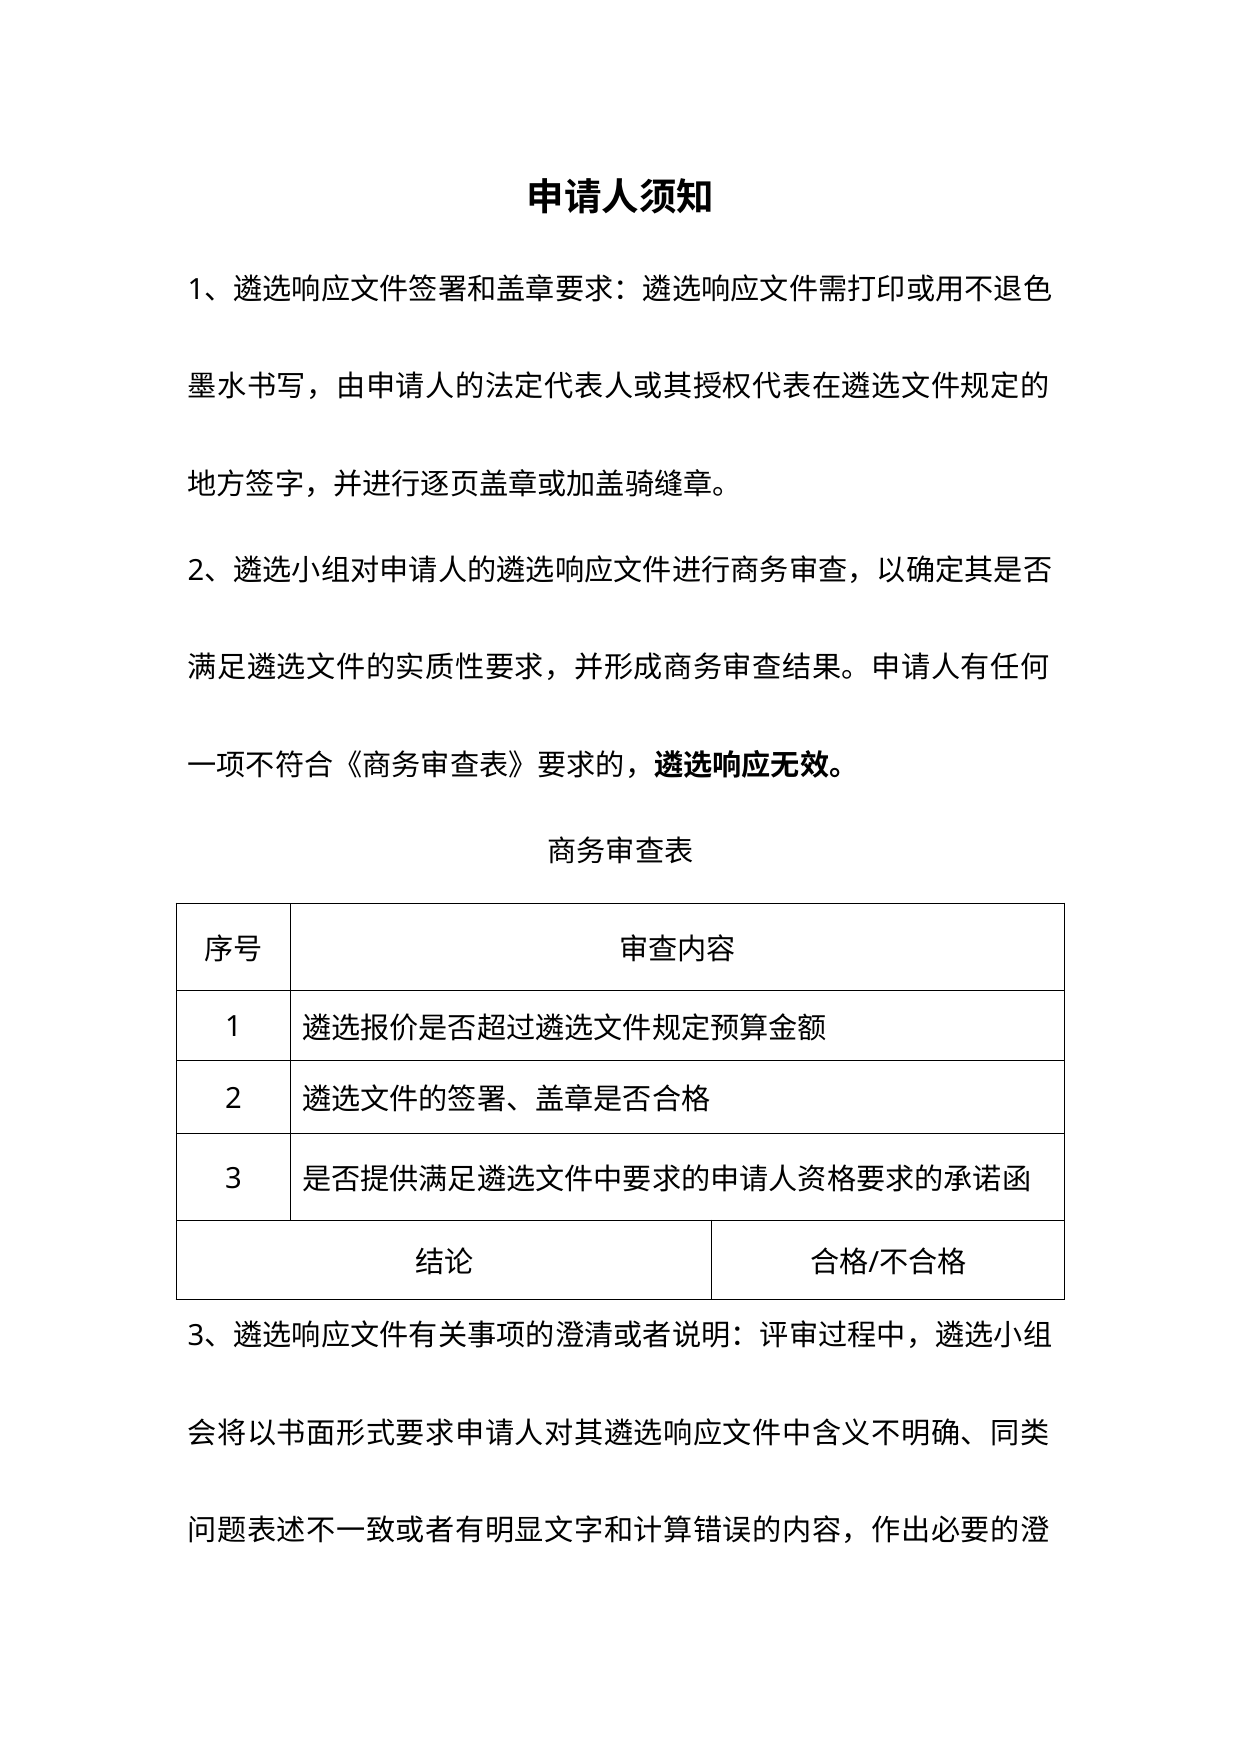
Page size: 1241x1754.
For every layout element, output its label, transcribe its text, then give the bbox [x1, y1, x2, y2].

text 2、遴选小组对申请人的遴选响应文件进行商务审查，以确定其是否满足遴选文件的实质性要求，并形成商务审查结果。申请人有任何一项不符合《商务审查表》要求的，遴选响应无效。 [187, 535, 1053, 795]
table_header 序号 [177, 904, 290, 990]
table_cell 遴选报价是否超过遴选文件规定预算金额 [291, 991, 1064, 1059]
table_header 审查内容 [291, 904, 1064, 990]
text 1、遴选响应文件签署和盖章要求：遴选响应文件需打印或用不退色墨水书写，由申请人的法定代表人或其授权代表在遴选文件规定的地方签字，并进行逐页盖章或加盖骑缝章。 [187, 254, 1053, 514]
table_cell 2 [177, 1061, 290, 1133]
table_cell 3 [177, 1134, 290, 1219]
table_cell 1 [177, 991, 290, 1059]
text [187, 1300, 1053, 1560]
table_cell 是否提供满足遴选文件中要求的申请人资格要求的承诺函 [291, 1134, 1064, 1219]
table_cell 遴选文件的签署、盖章是否合格 [291, 1061, 1064, 1133]
text 商务审查表 [187, 816, 1053, 881]
table_cell 结论 [177, 1221, 711, 1299]
text 申请人须知 [187, 162, 1053, 227]
table_cell 合格/不合格 [712, 1221, 1064, 1299]
